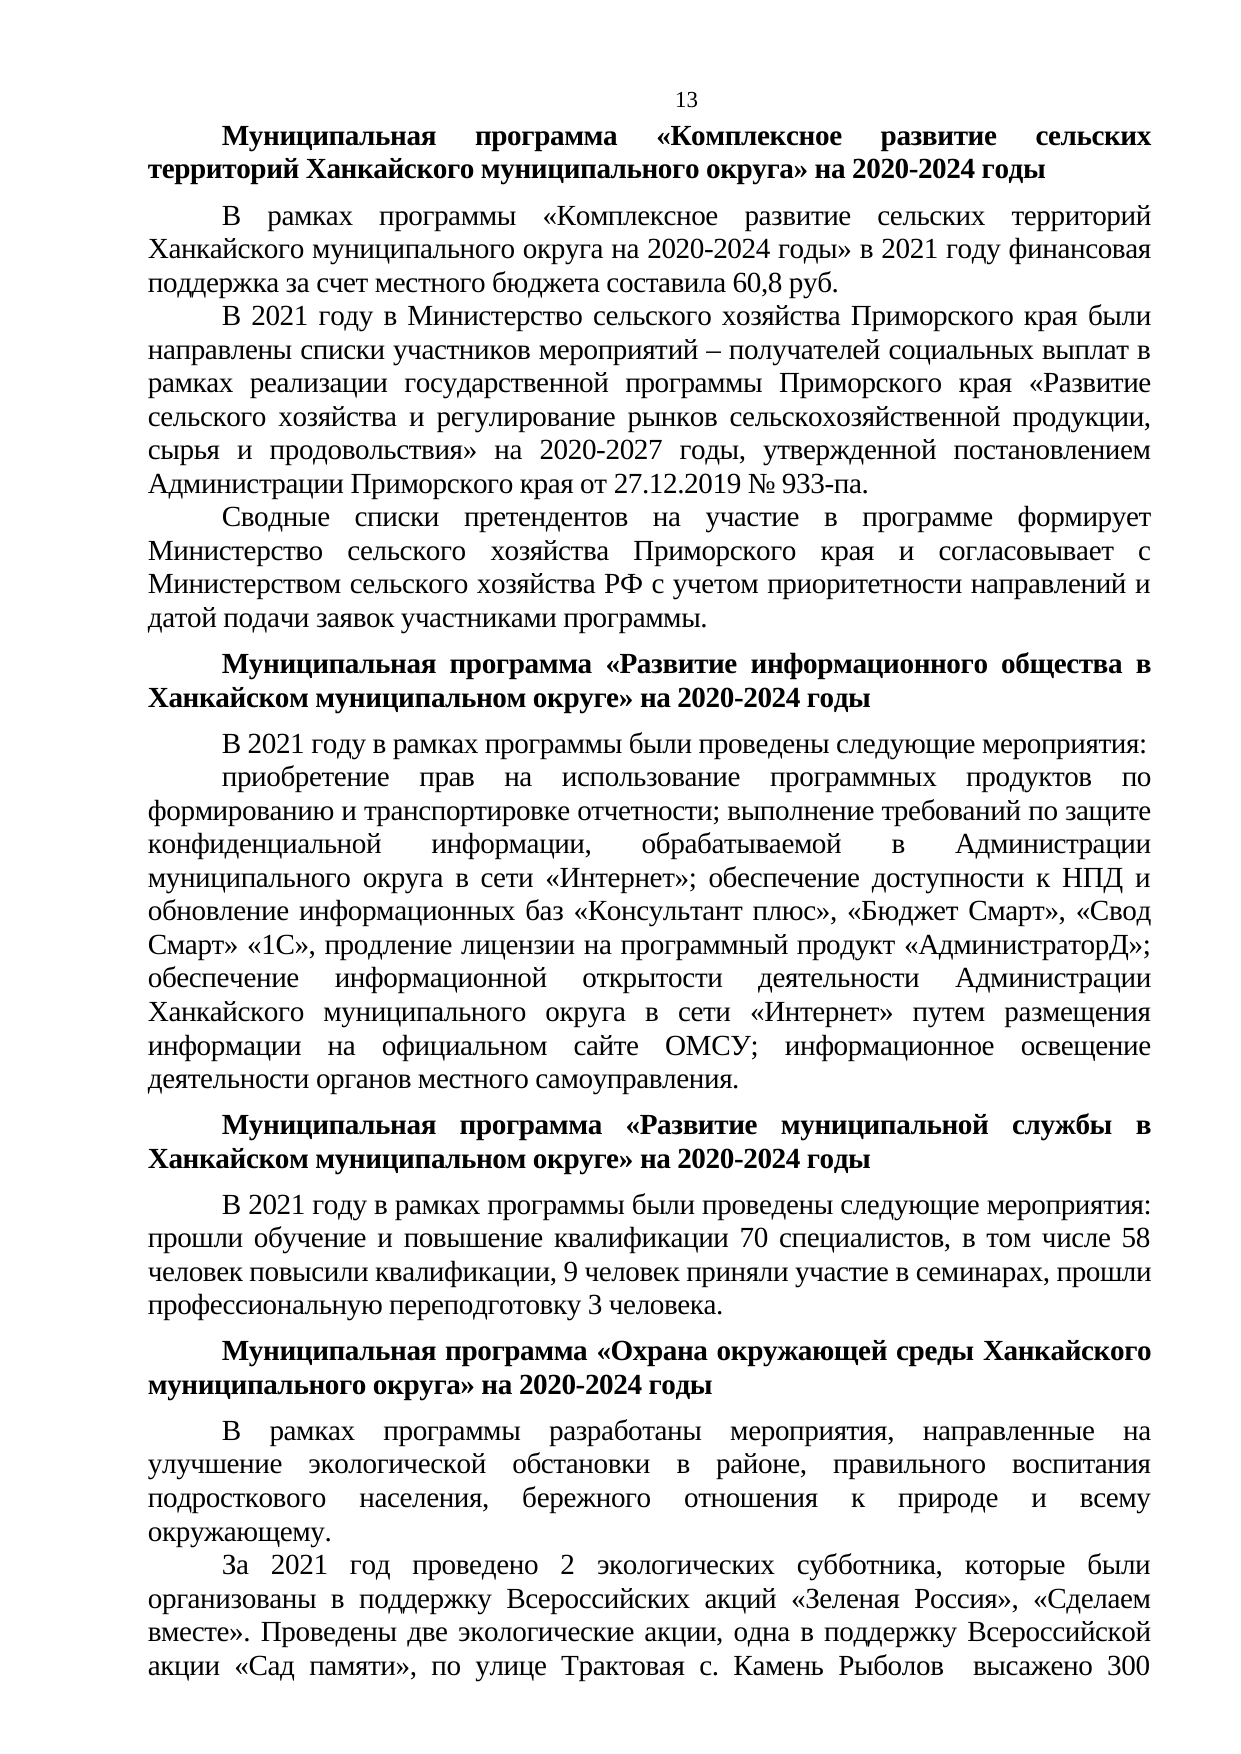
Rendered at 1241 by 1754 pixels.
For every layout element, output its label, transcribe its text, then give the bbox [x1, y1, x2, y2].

text В 2021 году в рамках программы были проведены следующие мероприятия: [148, 726, 1152, 759]
text Муниципальная программа «Развитие информационного общества в Ханкайском муниципальном округе» на 2020-2024 годы [148, 646, 1152, 713]
text В рамках программы разработаны мероприятия, направленные на улучшение экологической обстановки в районе, правильного воспитания подросткового населения, бережного отношения к природе и всему окружающему. [148, 1413, 1152, 1547]
text Муниципальная программа «Развитие муниципальной службы в Ханкайском муниципальном округе» на 2020-2024 годы [148, 1107, 1152, 1174]
text В 2021 году в Министерство сельского хозяйства Приморского края были направлены списки участников мероприятий – получателей социальных выплат в рамках реализации государственной программы Приморского края «Развитие сельского хозяйства и регулирование рынков сельскохозяйственной продукции, сырья и продовольствия» на 2020-2027 годы, утвержденной постановлением Администрации Приморского края от 27.12.2019 № 933-па. [148, 298, 1152, 499]
text Муниципальная программа «Охрана окружающей среды Ханкайского муниципального округа» на 2020-2024 годы [148, 1333, 1152, 1401]
text В 2021 году в рамках программы были проведены следующие мероприятия: прошли обучение и повышение квалификации 70 специалистов, в том числе 58 человек повысили квалификации, 9 человек приняли участие в семинарах, прошли профессиональную переподготовку 3 человека. [148, 1187, 1152, 1321]
text Муниципальная программа «Комплексное развитие сельских территорий Ханкайского муниципального округа» на 2020-2024 годы [148, 118, 1152, 185]
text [148, 1547, 1152, 1681]
text Сводные списки претендентов на участие в программе формирует Министерство сельского хозяйства Приморского края и согласовывает с Министерством сельского хозяйства РФ с учетом приоритетности направлений и датой подачи заявок участниками программы. [148, 499, 1152, 634]
text В рамках программы «Комплексное развитие сельских территорий Ханкайского муниципального округа на 2020-2024 годы» в 2021 году финансовая поддержка за счет местного бюджета составила 60,8 руб. [148, 198, 1152, 298]
text приобретение прав на использование программных продуктов по формированию и транспортировке отчетности; выполнение требований по защите конфиденциальной информации, обрабатываемой в Администрации муниципального округа в сети «Интернет»; обеспечение доступности к НПД и обновление информационных баз «Консультант плюс», «Бюджет Смарт», «Свод Смарт» «1С», продление лицензии на программный продукт «АдминистраторД»; обеспечение информационной открытости деятельности Администрации Ханкайского муниципального округа в сети «Интернет» путем размещения информации на официальном сайте ОМСУ; информационное освещение деятельности органов местного самоуправления. [148, 759, 1152, 1095]
